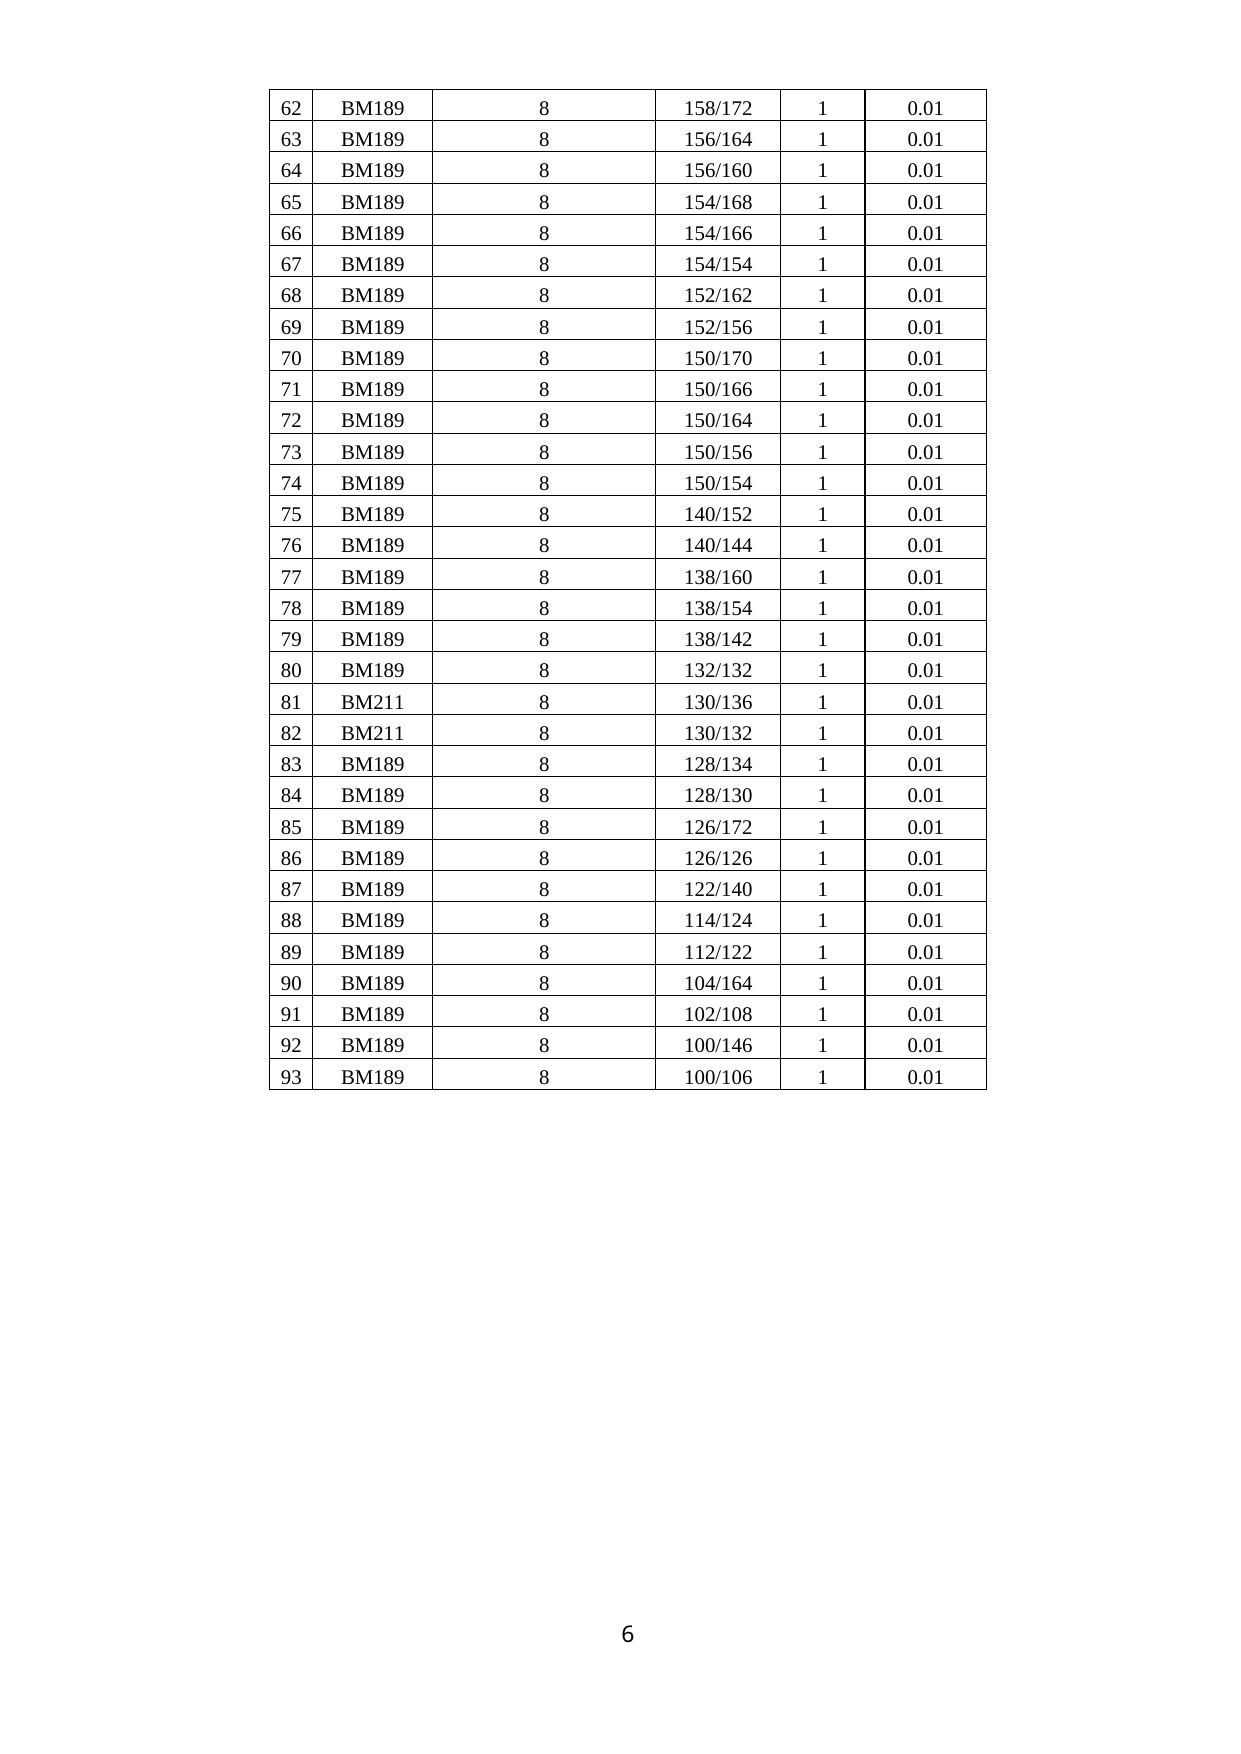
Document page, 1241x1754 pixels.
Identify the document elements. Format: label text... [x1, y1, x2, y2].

table_cell 1 [781, 902, 864, 932]
table_cell 0.01 [866, 184, 986, 214]
table_cell 8 [433, 840, 655, 870]
table_cell 1 [781, 1059, 864, 1089]
table_cell 8 [433, 777, 655, 807]
table_cell 0.01 [866, 996, 986, 1026]
table_cell 0.01 [866, 934, 986, 964]
table_cell BM189 [313, 121, 432, 151]
table_cell 65 [270, 184, 312, 214]
table_cell BM189 [313, 777, 432, 807]
table_cell 0.01 [866, 1059, 986, 1089]
table_cell 140/144 [656, 527, 780, 557]
table_cell 8 [433, 1059, 655, 1089]
table_cell 1 [781, 152, 864, 182]
table_cell 1 [781, 871, 864, 901]
table_cell BM189 [313, 840, 432, 870]
table_cell 1 [781, 840, 864, 870]
table_cell 80 [270, 652, 312, 682]
table_cell 0.01 [866, 965, 986, 995]
table_cell 8 [433, 371, 655, 401]
table_cell 156/164 [656, 121, 780, 151]
table_cell BM211 [313, 715, 432, 745]
table_cell BM189 [313, 871, 432, 901]
table_cell 0.01 [866, 434, 986, 464]
table_cell 102/108 [656, 996, 780, 1026]
table_cell 8 [433, 715, 655, 745]
table_cell 81 [270, 684, 312, 714]
table_cell 138/160 [656, 559, 780, 589]
table_cell 150/164 [656, 402, 780, 432]
table_cell 1 [781, 590, 864, 620]
table_cell BM189 [313, 496, 432, 526]
table_cell 104/164 [656, 965, 780, 995]
table_cell 0.01 [866, 277, 986, 307]
table_cell 8 [433, 996, 655, 1026]
table_cell 1 [781, 402, 864, 432]
table_cell 8 [433, 934, 655, 964]
table_cell 158/172 [656, 90, 780, 120]
table_cell 150/166 [656, 371, 780, 401]
table_cell BM189 [313, 652, 432, 682]
table_cell BM189 [313, 902, 432, 932]
table_cell 91 [270, 996, 312, 1026]
table_cell 1 [781, 777, 864, 807]
table_cell BM189 [313, 527, 432, 557]
table_cell 1 [781, 809, 864, 839]
table_cell 68 [270, 277, 312, 307]
table_cell 100/106 [656, 1059, 780, 1089]
table_cell 1 [781, 559, 864, 589]
table_cell 0.01 [866, 371, 986, 401]
table_cell BM189 [313, 90, 432, 120]
table_cell 128/134 [656, 746, 780, 776]
table_cell 150/156 [656, 434, 780, 464]
table_cell 0.01 [866, 121, 986, 151]
table_cell BM189 [313, 402, 432, 432]
table_cell 0.01 [866, 746, 986, 776]
table_cell BM189 [313, 309, 432, 339]
table_cell 1 [781, 434, 864, 464]
table_cell 0.01 [866, 621, 986, 651]
table_cell BM189 [313, 465, 432, 495]
table_cell 1 [781, 246, 864, 276]
table_cell 90 [270, 965, 312, 995]
table_cell 122/140 [656, 871, 780, 901]
table_cell BM189 [313, 746, 432, 776]
table_cell BM189 [313, 434, 432, 464]
table_cell 0.01 [866, 340, 986, 370]
table_cell 74 [270, 465, 312, 495]
table_cell 138/142 [656, 621, 780, 651]
table_cell 1 [781, 996, 864, 1026]
table_cell 8 [433, 152, 655, 182]
table_cell BM189 [313, 934, 432, 964]
table_cell BM189 [313, 1027, 432, 1057]
table_cell 69 [270, 309, 312, 339]
table_cell 1 [781, 746, 864, 776]
table_cell BM189 [313, 965, 432, 995]
table_cell 0.01 [866, 590, 986, 620]
table_cell 64 [270, 152, 312, 182]
table_cell BM189 [313, 590, 432, 620]
table_cell 79 [270, 621, 312, 651]
table_cell 85 [270, 809, 312, 839]
table_cell 1 [781, 465, 864, 495]
table_cell 0.01 [866, 527, 986, 557]
table_cell 8 [433, 746, 655, 776]
table_cell 8 [433, 965, 655, 995]
table_cell 8 [433, 1027, 655, 1057]
table_cell 1 [781, 621, 864, 651]
table_cell 8 [433, 246, 655, 276]
table_cell 1 [781, 215, 864, 245]
table_cell 62 [270, 90, 312, 120]
table_cell 8 [433, 652, 655, 682]
table_cell 0.01 [866, 496, 986, 526]
table_cell 154/154 [656, 246, 780, 276]
table_cell 1 [781, 965, 864, 995]
table_cell 8 [433, 902, 655, 932]
table_cell 88 [270, 902, 312, 932]
table_cell 8 [433, 434, 655, 464]
table_cell BM189 [313, 621, 432, 651]
table_cell BM189 [313, 152, 432, 182]
table_cell 0.01 [866, 684, 986, 714]
table_cell 0.01 [866, 215, 986, 245]
table_cell BM189 [313, 559, 432, 589]
table_cell 1 [781, 371, 864, 401]
table_cell 1 [781, 496, 864, 526]
table_cell 66 [270, 215, 312, 245]
table_cell 1 [781, 90, 864, 120]
table_cell BM189 [313, 340, 432, 370]
table_cell 8 [433, 684, 655, 714]
table_cell 126/126 [656, 840, 780, 870]
table_cell 130/132 [656, 715, 780, 745]
table_cell 0.01 [866, 465, 986, 495]
table_cell 154/166 [656, 215, 780, 245]
table_cell 114/124 [656, 902, 780, 932]
table_cell 77 [270, 559, 312, 589]
table_cell 126/172 [656, 809, 780, 839]
table_cell BM189 [313, 184, 432, 214]
table_cell 140/152 [656, 496, 780, 526]
table_cell 70 [270, 340, 312, 370]
table_cell 86 [270, 840, 312, 870]
table_cell 8 [433, 527, 655, 557]
table_cell 87 [270, 871, 312, 901]
table_cell BM211 [313, 684, 432, 714]
table_cell 0.01 [866, 152, 986, 182]
table_cell 8 [433, 496, 655, 526]
table_cell BM189 [313, 246, 432, 276]
table_cell 1 [781, 121, 864, 151]
table_cell 150/170 [656, 340, 780, 370]
table_cell 128/130 [656, 777, 780, 807]
table_cell 138/154 [656, 590, 780, 620]
table_cell 89 [270, 934, 312, 964]
table_cell 0.01 [866, 809, 986, 839]
table_cell 63 [270, 121, 312, 151]
table_cell 156/160 [656, 152, 780, 182]
table_cell 8 [433, 402, 655, 432]
table_cell BM189 [313, 277, 432, 307]
table_cell 1 [781, 1027, 864, 1057]
table_cell 1 [781, 934, 864, 964]
table_cell 150/154 [656, 465, 780, 495]
table_cell BM189 [313, 371, 432, 401]
table_cell 152/156 [656, 309, 780, 339]
table_cell 0.01 [866, 90, 986, 120]
table_cell 1 [781, 184, 864, 214]
table_cell 152/162 [656, 277, 780, 307]
table_cell 130/136 [656, 684, 780, 714]
table_cell 8 [433, 809, 655, 839]
table_cell BM189 [313, 215, 432, 245]
table_cell 1 [781, 715, 864, 745]
table_cell 0.01 [866, 902, 986, 932]
table_cell 1 [781, 684, 864, 714]
table_cell 72 [270, 402, 312, 432]
table_cell 100/146 [656, 1027, 780, 1057]
table_cell 0.01 [866, 715, 986, 745]
table_cell 84 [270, 777, 312, 807]
table_cell 0.01 [866, 652, 986, 682]
table_cell 8 [433, 590, 655, 620]
table_cell 73 [270, 434, 312, 464]
table_cell 0.01 [866, 777, 986, 807]
table_cell 112/122 [656, 934, 780, 964]
table_cell 8 [433, 871, 655, 901]
table_cell 1 [781, 309, 864, 339]
table_cell 1 [781, 277, 864, 307]
table_cell 154/168 [656, 184, 780, 214]
table_cell 67 [270, 246, 312, 276]
table_cell 71 [270, 371, 312, 401]
table_cell BM189 [313, 809, 432, 839]
table_cell 0.01 [866, 1027, 986, 1057]
table_cell 82 [270, 715, 312, 745]
table_cell 76 [270, 527, 312, 557]
table_cell 8 [433, 215, 655, 245]
table_cell 75 [270, 496, 312, 526]
table_cell 93 [270, 1059, 312, 1089]
table_cell 8 [433, 621, 655, 651]
table_cell 8 [433, 184, 655, 214]
table_cell 1 [781, 652, 864, 682]
table_cell 0.01 [866, 402, 986, 432]
table_cell 8 [433, 90, 655, 120]
table_cell 0.01 [866, 840, 986, 870]
table_cell BM189 [313, 996, 432, 1026]
table_cell 83 [270, 746, 312, 776]
table_cell 0.01 [866, 246, 986, 276]
table_cell 0.01 [866, 309, 986, 339]
table_cell BM189 [313, 1059, 432, 1089]
table_cell 8 [433, 465, 655, 495]
table_cell 1 [781, 340, 864, 370]
table_cell 8 [433, 121, 655, 151]
table_cell 132/132 [656, 652, 780, 682]
table_cell 92 [270, 1027, 312, 1057]
table_cell 8 [433, 559, 655, 589]
table_cell 8 [433, 309, 655, 339]
table_cell 8 [433, 340, 655, 370]
table_cell 0.01 [866, 871, 986, 901]
table_cell 78 [270, 590, 312, 620]
table_cell 1 [781, 527, 864, 557]
table_cell 8 [433, 277, 655, 307]
table_cell 0.01 [866, 559, 986, 589]
